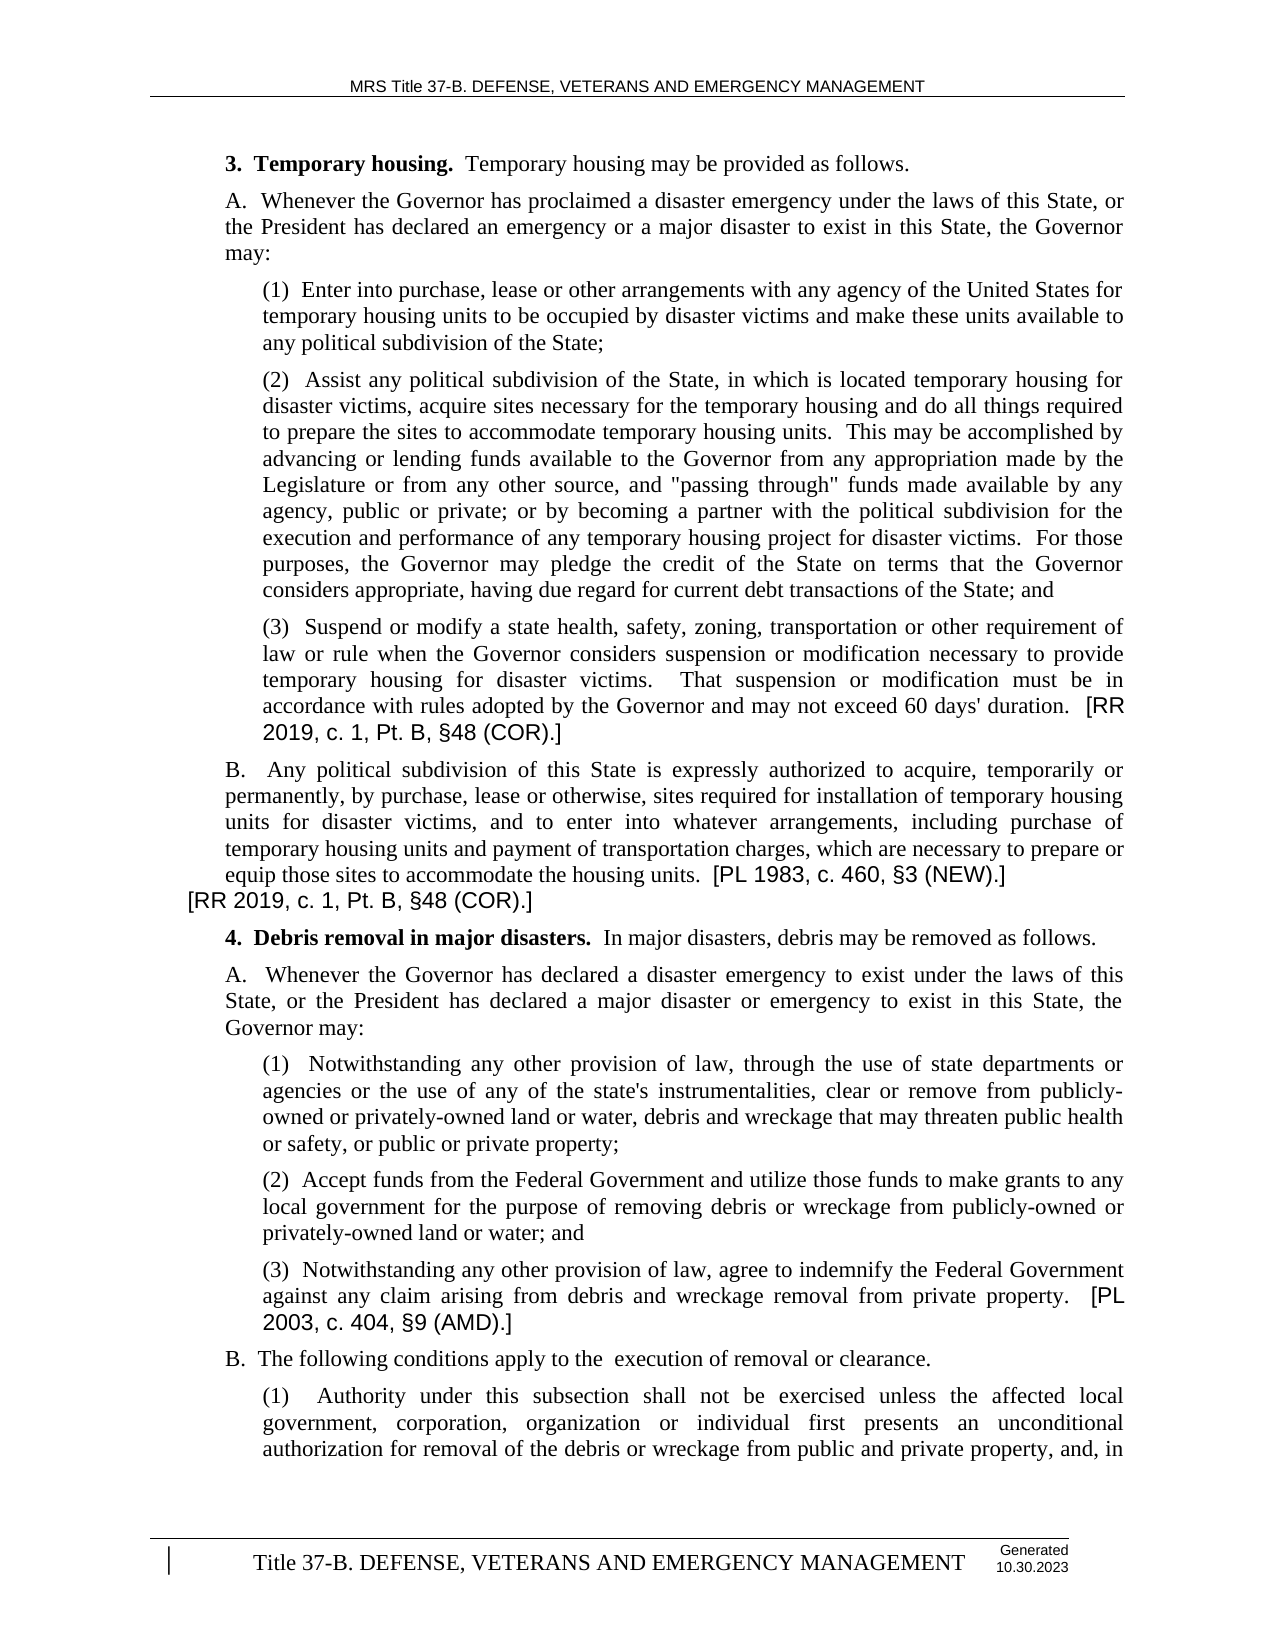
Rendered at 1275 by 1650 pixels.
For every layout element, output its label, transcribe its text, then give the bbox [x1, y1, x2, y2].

text B. The following conditions apply to the execution of removal or clearance. [225, 1345, 1125, 1372]
text 3. Temporary housing. Temporary housing may be provided as follows. [187, 150, 1125, 176]
text 4. Debris removal in major disasters. In major disasters, debris may be removed as follows. [187, 924, 1125, 951]
text A. Whenever the Governor has declared a disaster emergency to exist under the laws of this State, or the President has declared a major disaster or emergency to exist in this State, the Governor may: [225, 961, 1125, 1040]
text (1) Enter into purchase, lease or other arrangements with any agency of the United States for temporary housing units to be occupied by disaster victims and make these units available to any political subdivision of the State; [262, 276, 1125, 355]
text [RR 2019, c. 1, Pt. B, §48 (COR).] [187, 887, 1125, 914]
text (3) Notwithstanding any other provision of law, agree to indemnify the Federal Government against any claim arising from debris and wreckage removal from private property. [PL 2003, c. 404, §9 (AMD).] [262, 1256, 1125, 1335]
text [262, 1382, 1125, 1461]
text (2) Assist any political subdivision of the State, in which is located temporary housing for disaster victims, acquire sites necessary for the temporary housing and do all things required to prepare the sites to accommodate temporary housing units. This may be accomplished by advancing or lending funds available to the Governor from any appropriation made by the Legislature or from any other source, and "passing through" funds made available by any agency, public or private; or by becoming a partner with the political subdivision for the execution and performance of any temporary housing project for disaster victims. For those purposes, the Governor may pledge the credit of the State on terms that the Governor considers appropriate, having due regard for current debt transactions of the State; and [262, 366, 1125, 603]
text (1) Notwithstanding any other provision of law, through the use of state departments or agencies or the use of any of the state's instrumentalities, clear or remove from publicly-owned or privately-owned land or water, debris and wreckage that may threaten public health or safety, or public or private property; [262, 1051, 1125, 1156]
text (3) Suspend or modify a state health, safety, zoning, transportation or other requirement of law or rule when the Governor considers suspension or modification necessary to provide temporary housing for disaster victims. That suspension or modification must be in accordance with rules adopted by the Governor and may not exceed 60 days' duration. [RR 2019, c. 1, Pt. B, §48 (COR).] [262, 613, 1125, 745]
text B. Any political subdivision of this State is expressly authorized to acquire, temporarily or permanently, by purchase, lease or otherwise, sites required for installation of temporary housing units for disaster victims, and to enter into whatever arrangements, including purchase of temporary housing units and payment of transportation charges, which are necessary to prepare or equip those sites to accommodate the housing units. [PL 1983, c. 460, §3 (NEW).] [225, 756, 1125, 887]
text (2) Accept funds from the Federal Government and utilize those funds to make grants to any local government for the purpose of removing debris or wreckage from publicly-owned or privately-owned land or water; and [262, 1166, 1125, 1245]
text A. Whenever the Governor has proclaimed a disaster emergency under the laws of this State, or the President has declared an emergency or a major disaster to exist in this State, the Governor may: [225, 187, 1125, 266]
